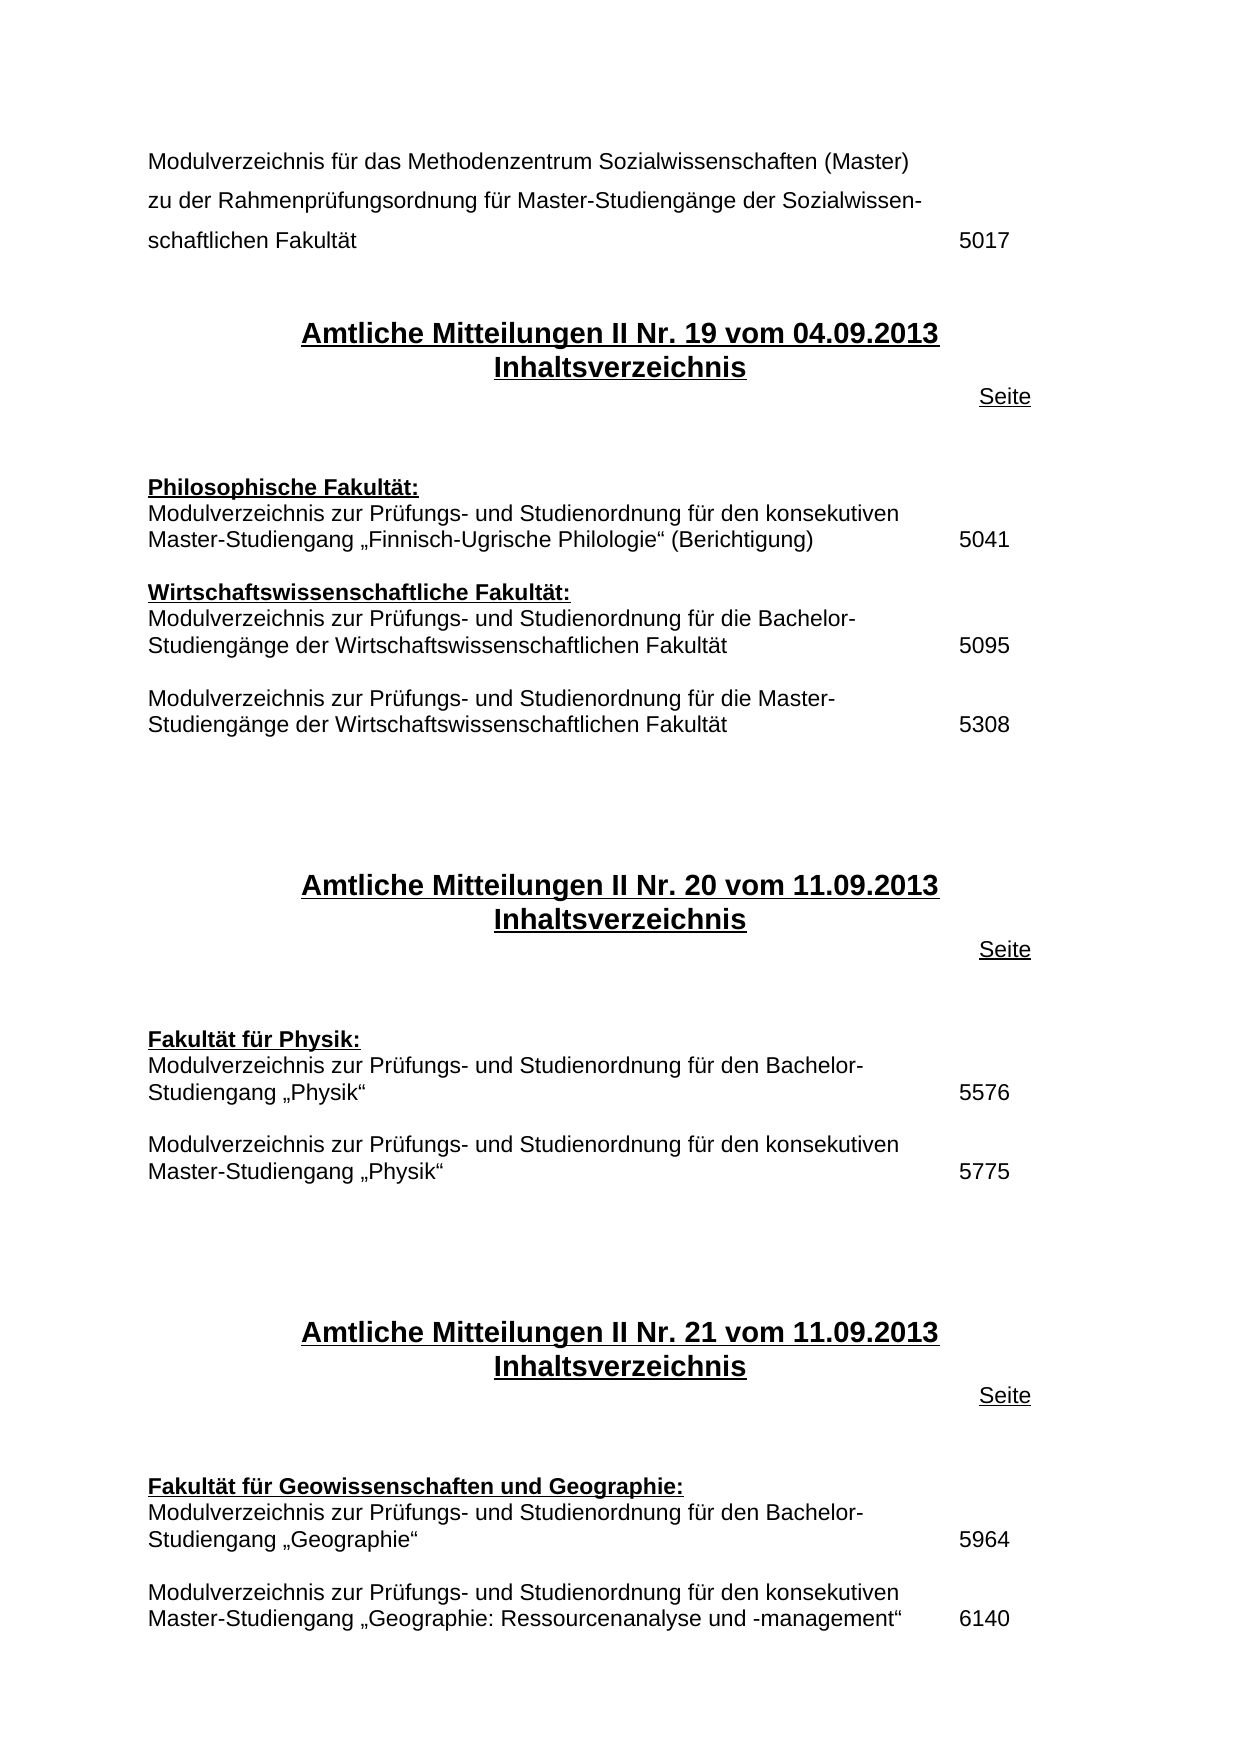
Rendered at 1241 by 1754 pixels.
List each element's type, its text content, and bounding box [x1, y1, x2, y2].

text Fakultät für Geowissenschaften und Geographie: [148, 1473, 1093, 1499]
text Modulverzeichnis zur Prüfungs- und Studienordnung für den konsekutiven [148, 1578, 1093, 1605]
subtitle Seite [148, 936, 1093, 962]
subtitle Seite [148, 1382, 1093, 1409]
text Inhaltsverzeichnis [148, 349, 1093, 383]
text Inhaltsverzeichnis [148, 1349, 1093, 1382]
subtitle Amtliche Mitteilungen II Nr. 20 vom 11.09.2013 [148, 868, 1093, 902]
text Master-Studiengang „Geographie: Ressourcenanalyse und -management“ 6140 [148, 1605, 1093, 1631]
text Modulverzeichnis zur Prüfungs- und Studienordnung für den Bachelor- [148, 1052, 1093, 1079]
text Modulverzeichnis zur Prüfungs- und Studienordnung für die Master- [148, 684, 1093, 711]
text Inhaltsverzeichnis [148, 902, 1093, 936]
text Modulverzeichnis zur Prüfungs- und Studienordnung für den konsekutiven [148, 500, 1093, 526]
text Fakultät für Physik: [148, 1026, 1093, 1052]
subtitle Amtliche Mitteilungen II Nr. 21 vom 11.09.2013 [148, 1315, 1093, 1349]
text Master-Studiengang „Finnisch-Ugrische Philologie“ (Berichtigung) 5041 [148, 526, 1093, 553]
text Studiengang „Physik“ 5576 [148, 1079, 1093, 1105]
text Wirtschaftswissenschaftliche Fakultät: [148, 579, 1093, 605]
subtitle Seite [148, 383, 1093, 409]
text Studiengänge der Wirtschaftswissenschaftlichen Fakultät 5308 [148, 711, 1093, 737]
text Modulverzeichnis für das Methodenzentrum Sozialwissenschaften (Master) zu der Rahmenprüfungsordnung für Master-Studiengänge der Sozialwissen- schaftlichen Fakultät 5017 [148, 148, 1093, 253]
text Philosophische Fakultät: [148, 474, 1093, 500]
text Modulverzeichnis zur Prüfungs- und Studienordnung für die Bachelor- [148, 605, 1093, 632]
text Modulverzeichnis zur Prüfungs- und Studienordnung für den konsekutiven [148, 1131, 1093, 1158]
text Studiengänge der Wirtschaftswissenschaftlichen Fakultät 5095 [148, 632, 1093, 658]
subtitle Amtliche Mitteilungen II Nr. 19 vom 04.09.2013 [148, 316, 1093, 349]
text Modulverzeichnis zur Prüfungs- und Studienordnung für den Bachelor- [148, 1499, 1093, 1526]
text Master-Studiengang „Physik“ 5775 [148, 1158, 1093, 1184]
text Studiengang „Geographie“ 5964 [148, 1526, 1093, 1552]
